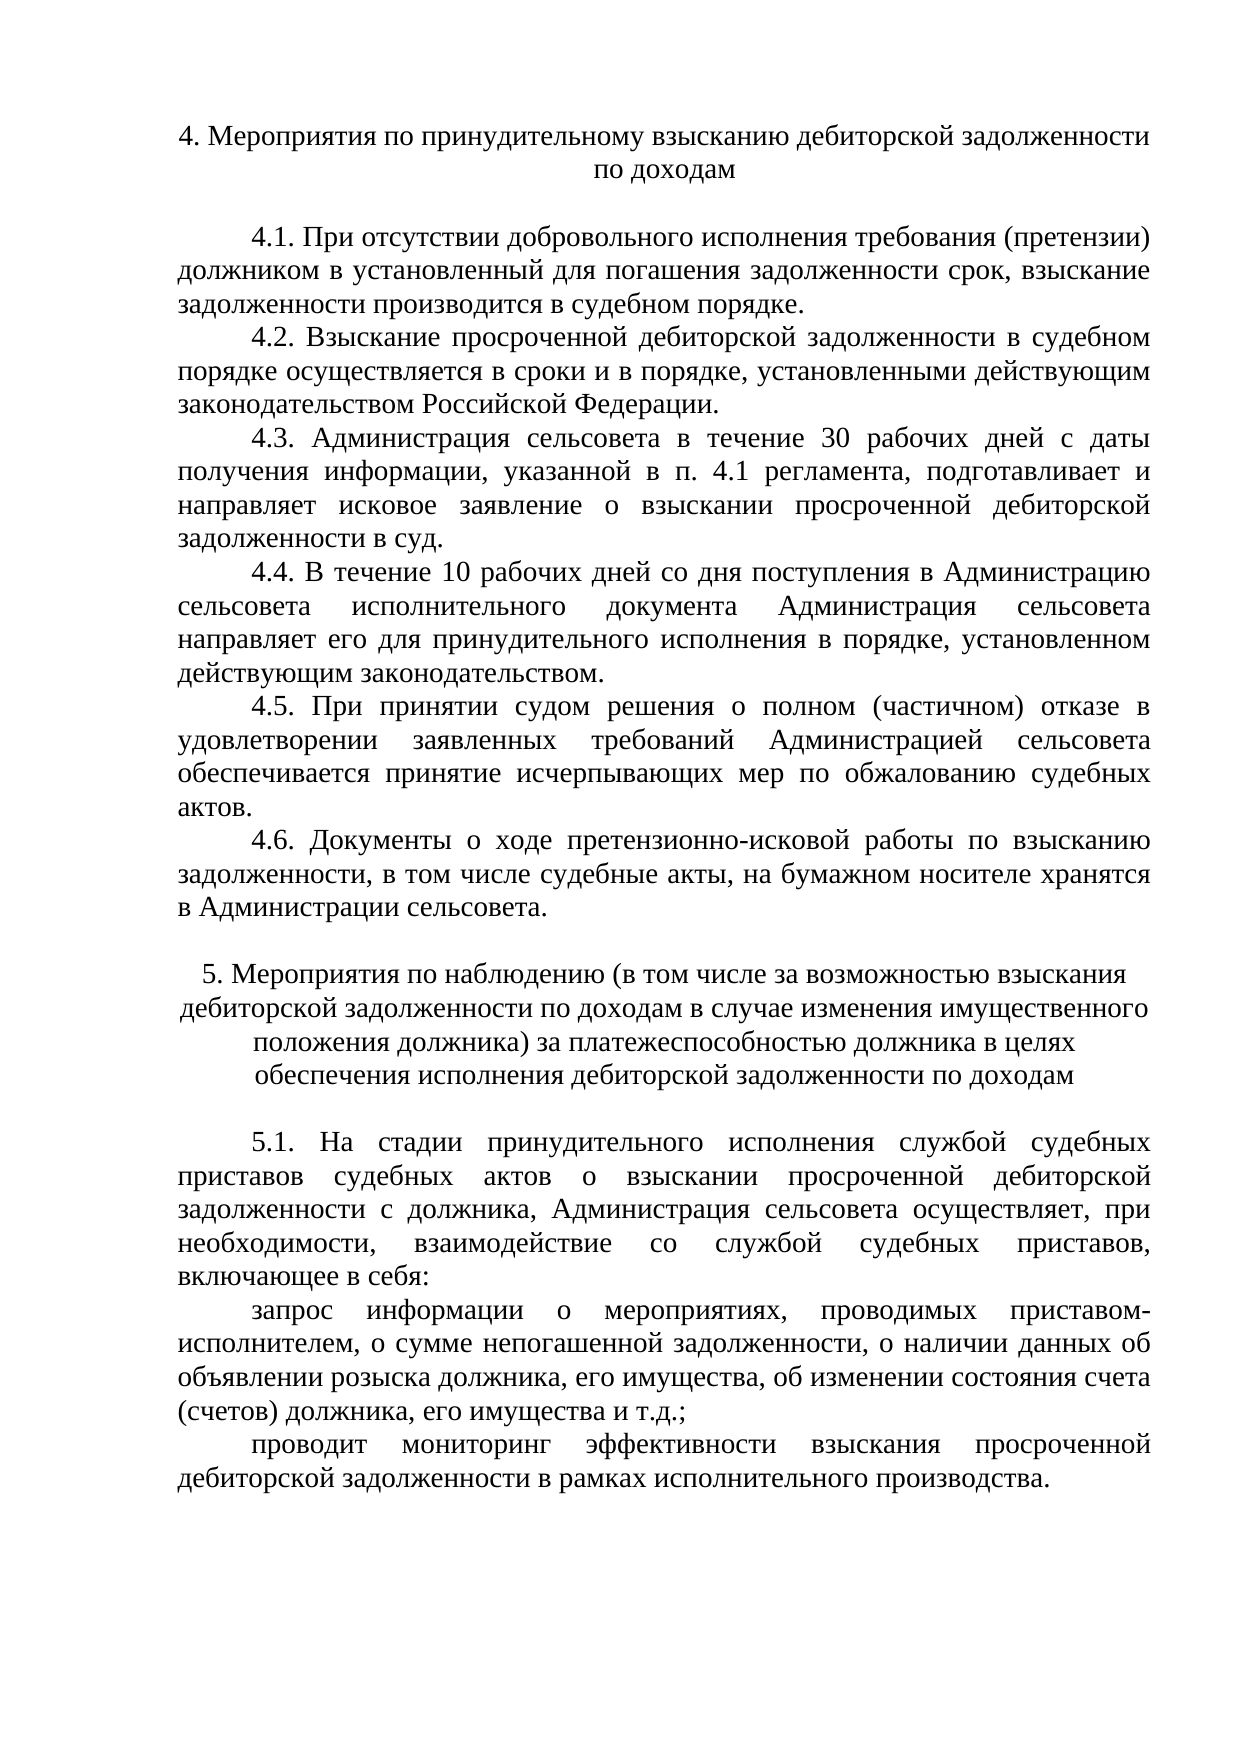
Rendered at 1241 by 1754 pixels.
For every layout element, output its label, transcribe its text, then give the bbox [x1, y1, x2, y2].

text 4.1. При отсутствии добровольного исполнения требования (претензии) должником в установленный для погашения задолженности срок, взыскание задолженности производится в судебном порядке. [177, 219, 1152, 319]
text 4.3. Администрация сельсовета в течение 30 рабочих дней с даты получения информации, указанной в п. 4.1 регламента, подготавливает и направляет исковое заявление о взыскании просроченной дебиторской задолженности в суд. [177, 420, 1152, 554]
text 5.1. На стадии принудительного исполнения службой судебных приставов судебных актов о взыскании просроченной дебиторской задолженности с должника, Администрация сельсовета осуществляет, при необходимости, взаимодействие со службой судебных приставов, включающее в себя: [177, 1124, 1152, 1292]
text 4.2. Взыскание просроченной дебиторской задолженности в судебном порядке осуществляется в сроки и в порядке, установленными действующим законодательством Российской Федерации. [177, 319, 1152, 420]
text 4.5. При принятии судом решения о полном (частичном) отказе в удовлетворении заявленных требований Администрацией сельсовета обеспечивается принятие исчерпывающих мер по обжалованию судебных актов. [177, 688, 1152, 822]
text 5. Мероприятия по наблюдению (в том числе за возможностью взыскания дебиторской задолженности по доходам в случае изменения имущественного положения должника) за платежеспособностью должника в целях обеспечения исполнения дебиторской задолженности по доходам [177, 957, 1152, 1091]
text 4. Мероприятия по принудительному взысканию дебиторской задолженности по доходам [177, 118, 1152, 185]
text 4.4. В течение 10 рабочих дней со дня поступления в Администрацию сельсовета исполнительного документа Администрация сельсовета направляет его для принудительного исполнения в порядке, установленном действующим законодательством. [177, 554, 1152, 688]
text запрос информации о мероприятиях, проводимых приставом-исполнителем, о сумме непогашенной задолженности, о наличии данных об объявлении розыска должника, его имущества, об изменении состояния счета (счетов) должника, его имущества и т.д.; [177, 1292, 1152, 1426]
text проводит мониторинг эффективности взыскания просроченной дебиторской задолженности в рамках исполнительного производства. [177, 1426, 1152, 1493]
text 4.6. Документы о ходе претензионно-исковой работы по взысканию задолженности, в том числе судебные акты, на бумажном носителе хранятся в Администрации сельсовета. [177, 822, 1152, 923]
